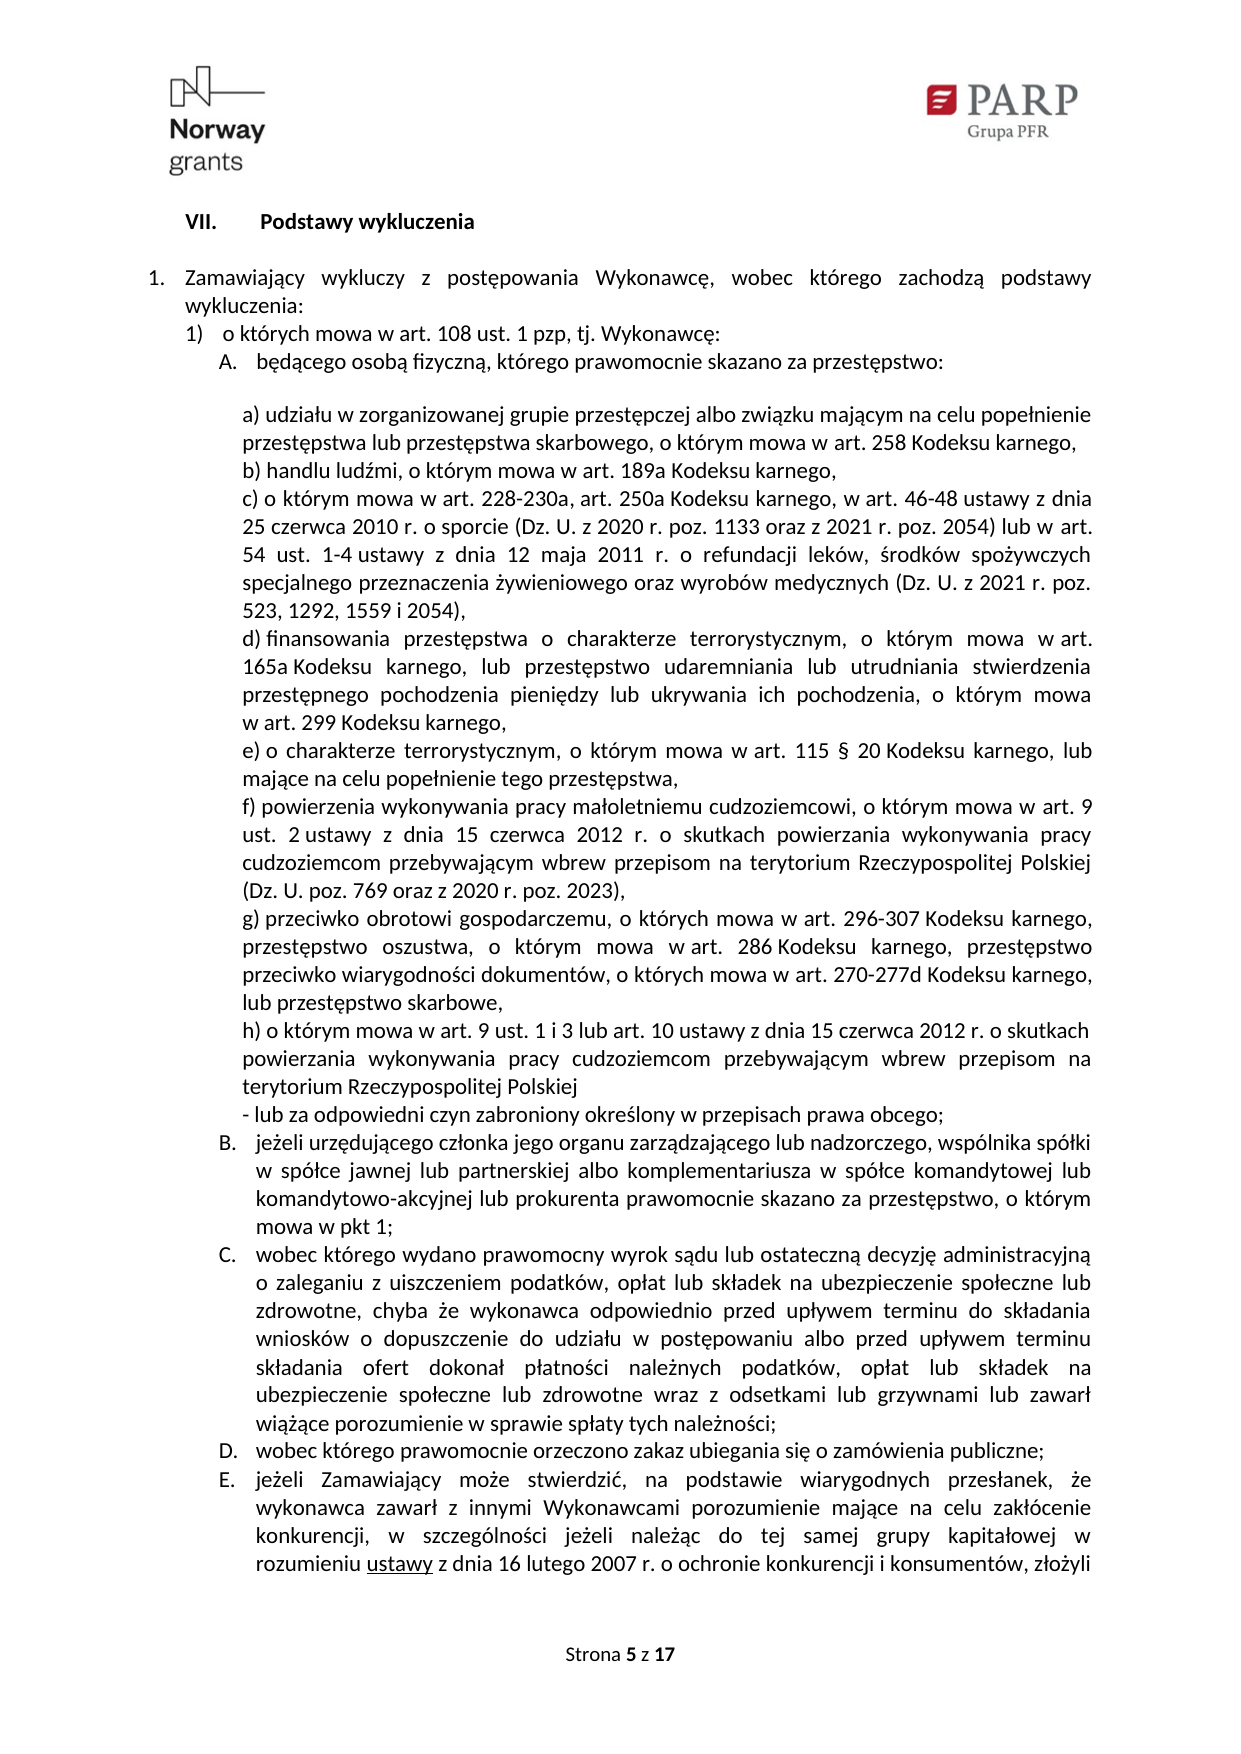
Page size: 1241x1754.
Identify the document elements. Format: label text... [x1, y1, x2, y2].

text - lub za odpowiedni czyn zabroniony określony w przepisach prawa obcego; [242, 1100, 1093, 1128]
text e) o charakterze terrorystycznym, o którym mowa w art. 115 § 20 Kodeksu karnego, lub mające na celu popełnienie tego przestępstwa, [242, 736, 1093, 792]
text f) powierzenia wykonywania pracy małoletniemu cudzoziemcowi, o którym mowa w art. 9 ust. 2 ustawy z dnia 15 czerwca 2012 r. o skutkach powierzania wykonywania pracy cudzoziemcom przebywającym wbrew przepisom na terytorium Rzeczypospolitej Polskiej (Dz. U. poz. 769 oraz z 2020 r. poz. 2023), [242, 792, 1093, 904]
list jeżeli urzędującego członka jego organu zarządzającego lub nadzorczego, wspólnika spółki w spółce jawnej lub partnerskiej albo komplementariusza w spółce komandytowej lub komandytowo-akcyjnej lub prokurenta prawomocnie skazano za przestępstwo, o którym mowa w pkt 1; [218, 1128, 1093, 1241]
text c) o którym mowa w art. 228-230a, art. 250a Kodeksu karnego, w art. 46-48 ustawy z dnia 25 czerwca 2010 r. o sporcie (Dz. U. z 2020 r. poz. 1133 oraz z 2021 r. poz. 2054) lub w art. 54 ust. 1-4 ustawy z dnia 12 maja 2011 r. o refundacji leków, środków spożywczych specjalnego przeznaczenia żywieniowego oraz wyrobów medycznych (Dz. U. z 2021 r. poz. 523, 1292, 1559 i 2054), [242, 484, 1093, 624]
text g) przeciwko obrotowi gospodarczemu, o których mowa w art. 296-307 Kodeksu karnego, przestępstwo oszustwa, o którym mowa w art. 286 Kodeksu karnego, przestępstwo przeciwko wiarygodności dokumentów, o których mowa w art. 270-277d Kodeksu karnego, lub przestępstwo skarbowe, [242, 904, 1093, 1016]
list wobec którego prawomocnie orzeczono zakaz ubiegania się o zamówienia publiczne; [218, 1437, 1093, 1465]
text d) finansowania przestępstwa o charakterze terrorystycznym, o którym mowa w art. 165a Kodeksu karnego, lub przestępstwo udaremniania lub utrudniania stwierdzenia przestępnego pochodzenia pieniędzy lub ukrywania ich pochodzenia, o którym mowa w art. 299 Kodeksu karnego, [242, 624, 1093, 736]
list Podstawy wykluczenia [185, 207, 1093, 235]
text b) handlu ludźmi, o którym mowa w art. 189a Kodeksu karnego, [242, 456, 1093, 484]
text a) udziału w zorganizowanej grupie przestępczej albo związku mającym na celu popełnienie przestępstwa lub przestępstwa skarbowego, o którym mowa w art. 258 Kodeksu karnego, [242, 400, 1093, 456]
list o których mowa w art. 108 ust. 1 pzp, tj. Wykonawcę: [185, 319, 1093, 347]
text h) o którym mowa w art. 9 ust. 1 i 3 lub art. 10 ustawy z dnia 15 czerwca 2012 r. o skutkach powierzania wykonywania pracy cudzoziemcom przebywającym wbrew przepisom na terytorium Rzeczypospolitej Polskiej [242, 1016, 1093, 1100]
list wobec którego wydano prawomocny wyrok sądu lub ostateczną decyzję administracyjną o zaleganiu z uiszczeniem podatków, opłat lub składek na ubezpieczenie społeczne lub zdrowotne, chyba że wykonawca odpowiednio przed upływem terminu do składania wniosków o dopuszczenie do udziału w postępowaniu albo przed upływem terminu składania ofert dokonał płatności należnych podatków, opłat lub składek na ubezpieczenie społeczne lub zdrowotne wraz z odsetkami lub grzywnami lub zawarł wiążące porozumienie w sprawie spłaty tych należności; [218, 1241, 1093, 1437]
list będącego osobą fizyczną, którego prawomocnie skazano za przestępstwo: [218, 347, 1093, 375]
picture [147, 59, 1093, 185]
list Zamawiający wykluczy z postępowania Wykonawcę, wobec którego zachodzą podstawy wykluczenia: [148, 263, 1093, 319]
